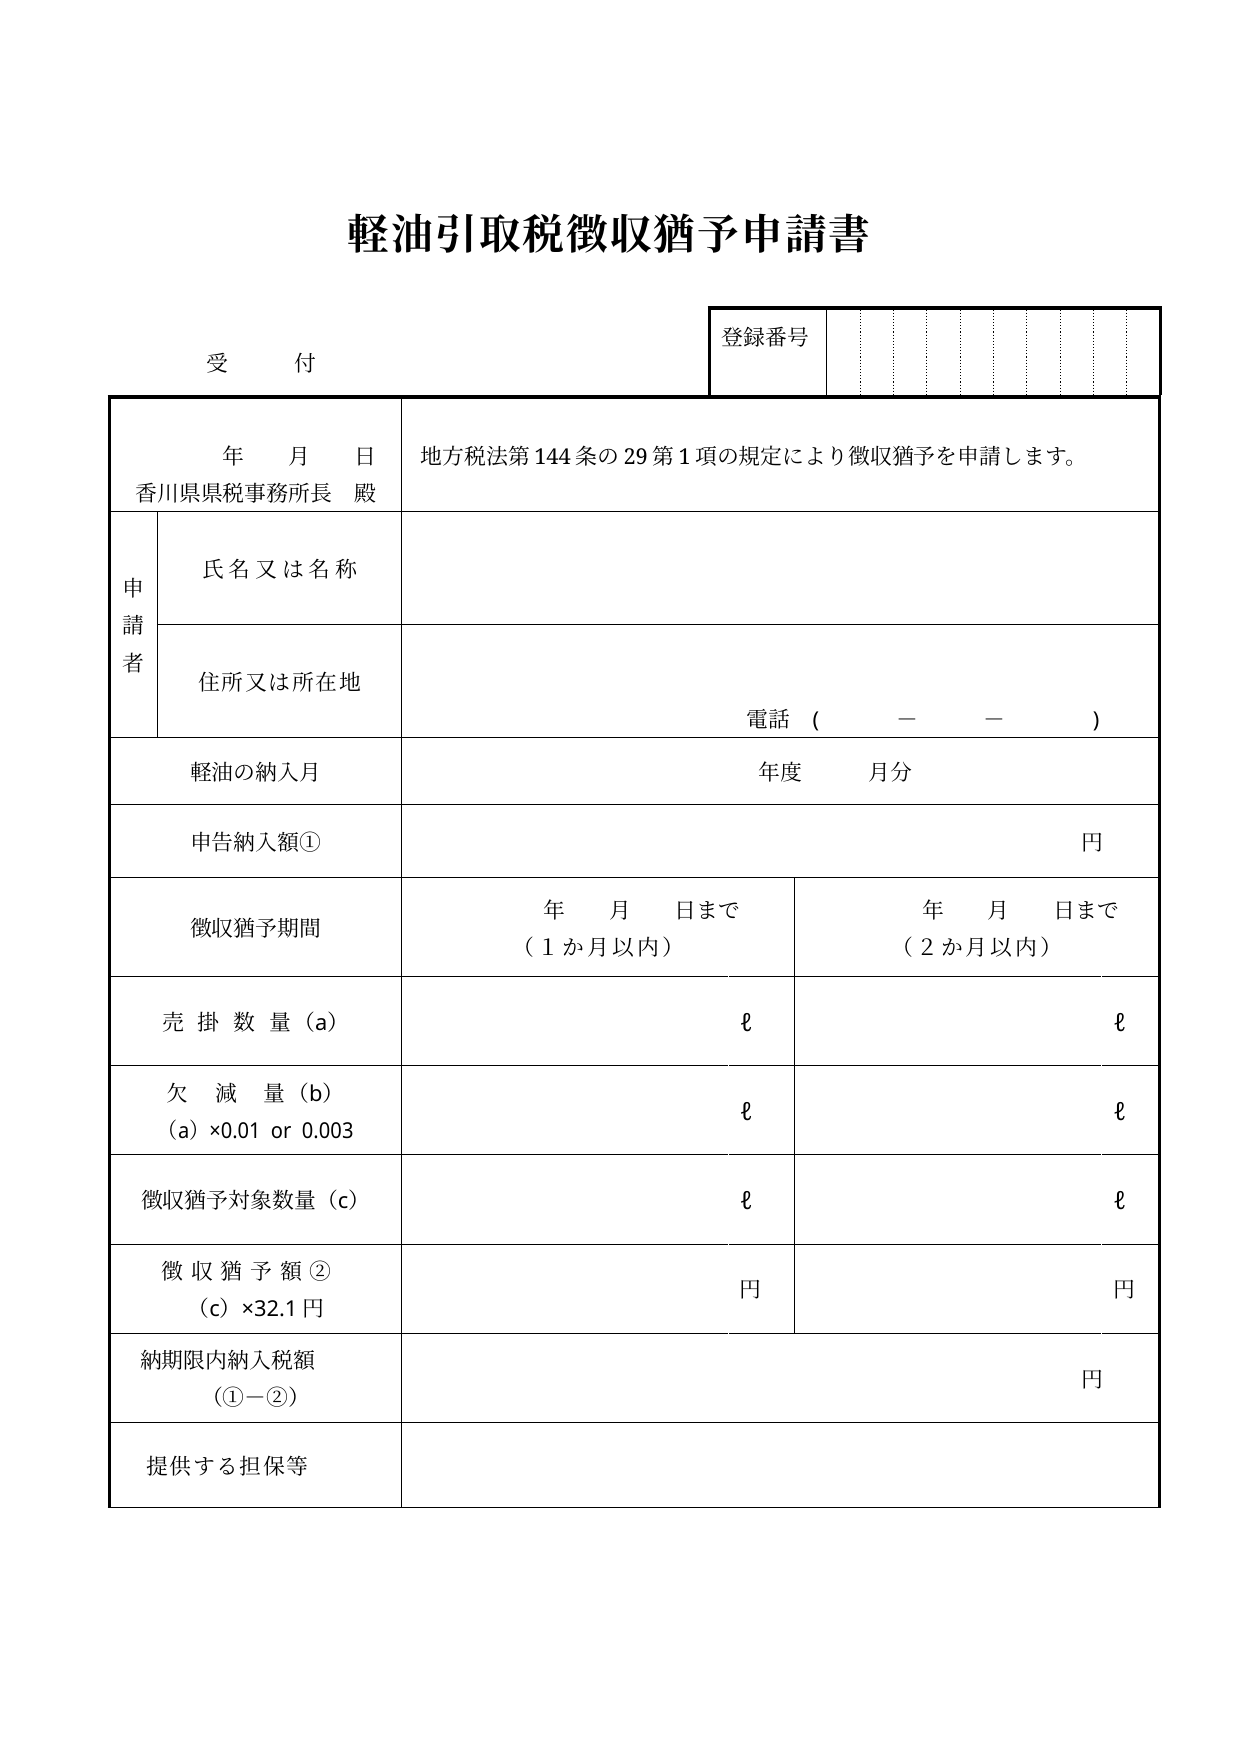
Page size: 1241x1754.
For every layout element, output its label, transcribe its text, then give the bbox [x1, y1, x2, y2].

table_header [894, 310, 927, 395]
table_cell [402, 977, 728, 1065]
table_header [827, 310, 860, 395]
table_cell ℓ [729, 977, 794, 1065]
table_cell ℓ [1102, 1066, 1158, 1154]
table_cell [402, 1155, 728, 1243]
table_cell 円 [1102, 1245, 1158, 1332]
table_cell [795, 1066, 1101, 1154]
table_cell 電話 ( － － ) [402, 625, 1158, 737]
table_cell [402, 1245, 728, 1332]
table_header [927, 310, 960, 395]
table_header 年 月 日 香川県県税事務所長 殿 [111, 399, 401, 511]
table_cell ℓ [1102, 977, 1158, 1065]
table_header [960, 310, 993, 395]
table_cell ℓ [1102, 1155, 1158, 1243]
table_cell [402, 512, 1158, 623]
table_header 地方税法第144条の29第1項の規定により徴収猶予を申請します。 [402, 399, 1158, 511]
table_cell 住所又は所在地 [158, 625, 401, 737]
table_cell 円 [402, 1334, 1158, 1422]
table_header [1127, 310, 1159, 395]
table_cell 売掛数量（a） [111, 977, 401, 1065]
table_header [860, 310, 893, 395]
table_cell 氏名又は名称 [158, 512, 401, 623]
table_header [1060, 310, 1093, 395]
table_cell 軽油の納入月 [111, 738, 401, 804]
table_cell 申告納入額① [111, 805, 401, 877]
table_cell [795, 977, 1101, 1065]
table_cell [402, 1423, 1158, 1507]
table_cell [795, 1245, 1101, 1332]
table_cell 徴収猶予額 ② （c）×32.1円 [111, 1245, 401, 1332]
table_cell ℓ [729, 1155, 794, 1243]
text 軽油引取税徴収猶予申請書 [165, 194, 1122, 269]
table_header [711, 310, 826, 395]
table_header [1027, 310, 1060, 395]
table_header [1094, 310, 1127, 395]
table_cell 提供する担保等 [111, 1423, 401, 1507]
table_cell 徴収猶予期間 [111, 878, 401, 976]
table_cell ℓ [729, 1066, 794, 1154]
table_cell 年 月 日まで （２か月以内） [795, 878, 1158, 976]
table_cell 円 [729, 1245, 794, 1332]
table_header [994, 310, 1027, 395]
table_cell 年 月 日まで （１か月以内） [402, 878, 794, 976]
table_cell [795, 1155, 1101, 1243]
table_cell 納期限内納入税額 （①－②） [111, 1334, 401, 1422]
table_cell 徴収猶予対象数量（c） [111, 1155, 401, 1243]
table_cell 欠減量（b） （a）×0.01 or 0.003 [111, 1066, 401, 1154]
table_cell 申請者 [111, 512, 157, 737]
table_cell 円 [402, 805, 1158, 877]
table_cell 年度 月分 [402, 738, 1158, 804]
table_cell [402, 1066, 728, 1154]
